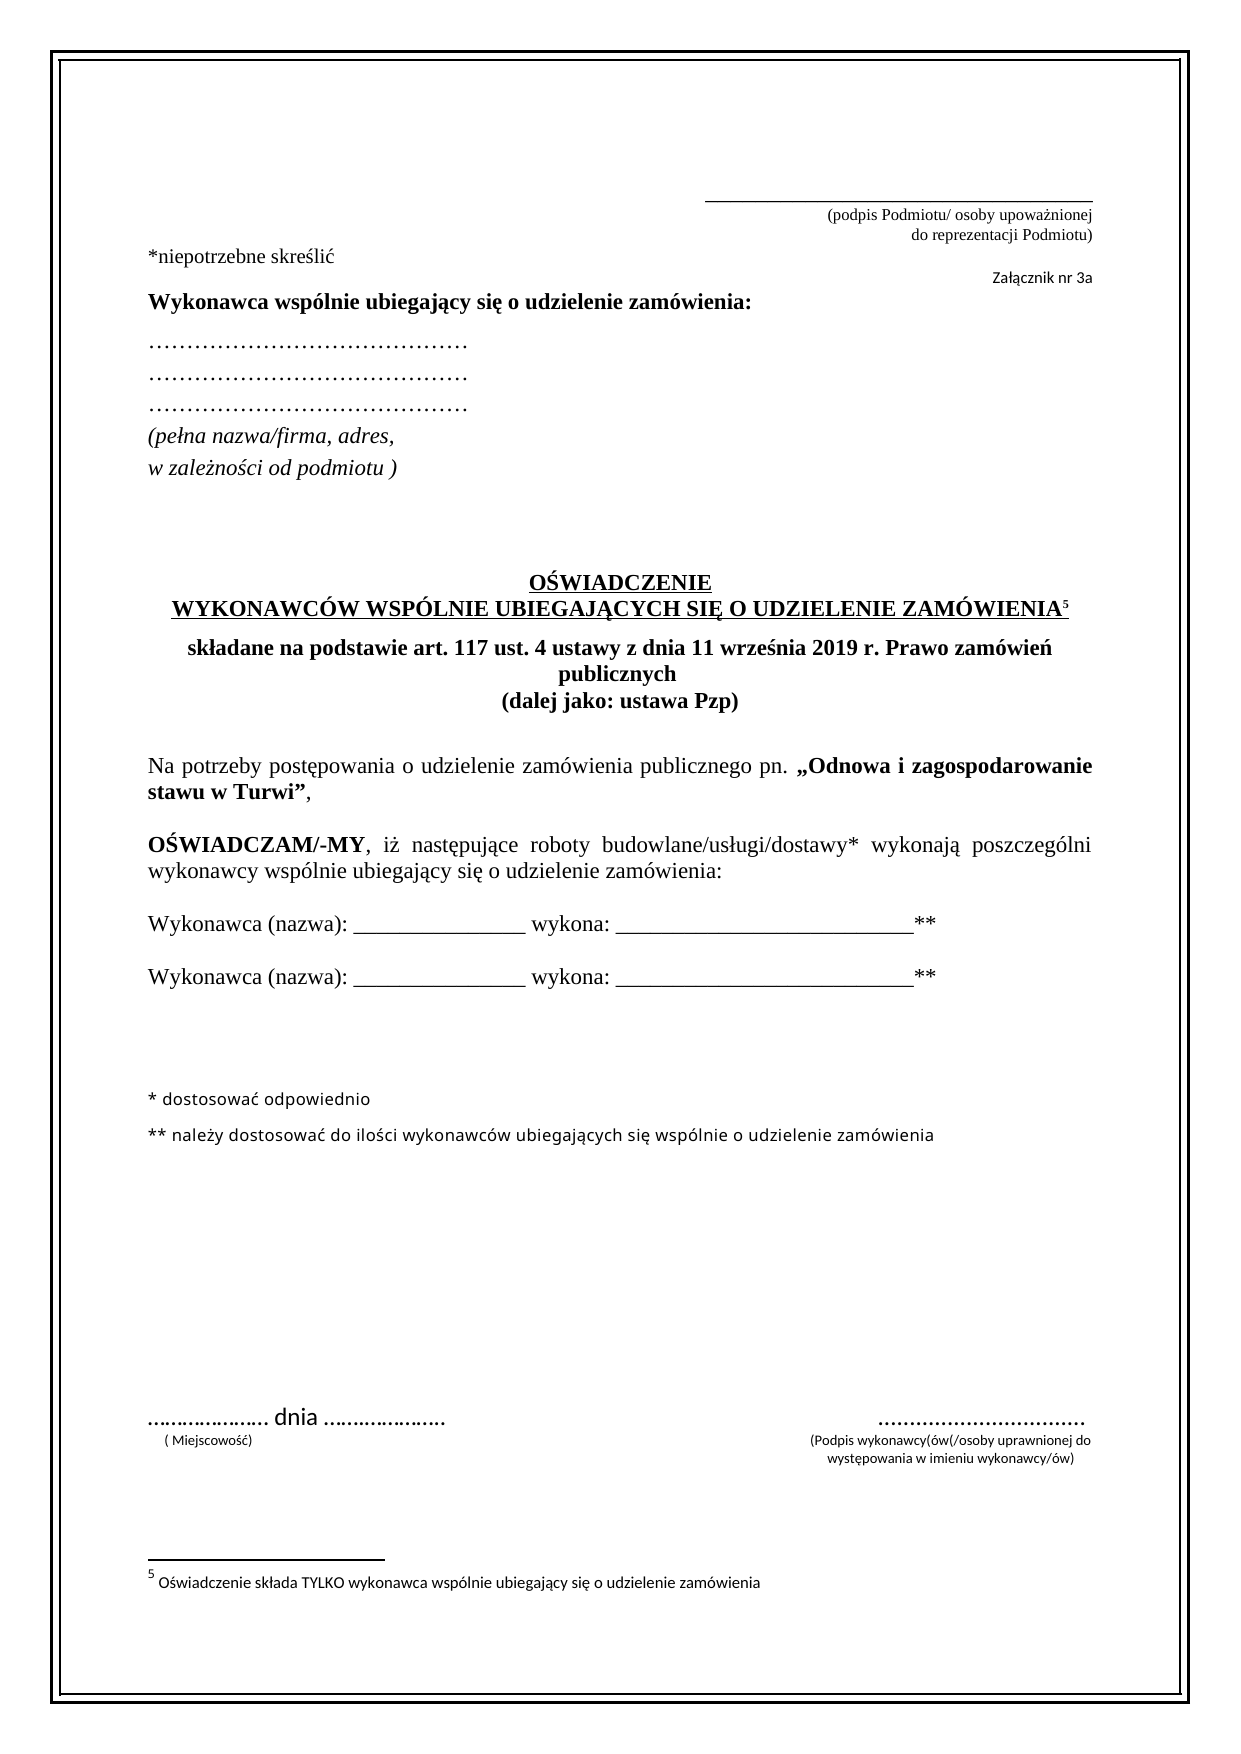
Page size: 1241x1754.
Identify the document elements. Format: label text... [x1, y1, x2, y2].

text OŚWIADCZENIE [148, 569, 1092, 595]
text w zależności od podmiotu ) [148, 454, 472, 480]
text Wykonawca (nazwa): _______________ wykona: __________________________** [148, 910, 1093, 936]
text OŚWIADCZAM/-MY, iż następujące roboty budowlane/usługi/dostawy* wykonają poszczególni wykonawcy wspólnie ubiegający się o udzielenie zamówienia: [148, 831, 1092, 884]
text Wykonawca (nazwa): _______________ wykona: __________________________** [148, 963, 1093, 989]
text * dostosować odpowiednio [148, 1088, 1092, 1111]
text składane na podstawie art. 117 ust. 4 ustawy z dnia 11 września 2019 r. Prawo zamówień publicznych (dalej jako: ustawa Pzp) [148, 634, 1092, 713]
text (podpis Podmiotu/ osoby upoważnionej [148, 205, 1092, 224]
text do reprezentacji Podmiotu) [148, 224, 1092, 243]
text ** należy dostosować do ilości wykonawców ubiegających się wspólnie o udzielenie zamówienia [148, 1123, 1092, 1146]
text Na potrzeby postępowania o udzielenie zamówienia publicznego pn. „Odnowa i zagospodarowanie stawu w Turwi”, [148, 752, 1092, 804]
text Wykonawca wspólnie ubiegający się o udzielenie zamówienia: [148, 288, 1092, 314]
text WYKONAWCÓW WSPÓLNIE UBIEGAJĄCYCH SIĘ O UDZIELENIE ZAMÓWIENIA [148, 595, 1092, 621]
text …………………………………… [148, 327, 472, 354]
text *niepotrzebne skreślić [148, 243, 1092, 268]
text ………………… dnia …….………….. ................................. [148, 1401, 1092, 1432]
text ( Miejscowość) (Podpis wykonawcy(ów(/osoby uprawnionej do występowania w imieniu wykonawcy/ów) [148, 1432, 1092, 1467]
text ………………………………………………………………………… [148, 359, 472, 417]
text (pełna nazwa/firma, adres, [148, 422, 472, 448]
text Załącznik nr 3a [148, 268, 1092, 288]
text _______________________________ [148, 176, 1092, 205]
